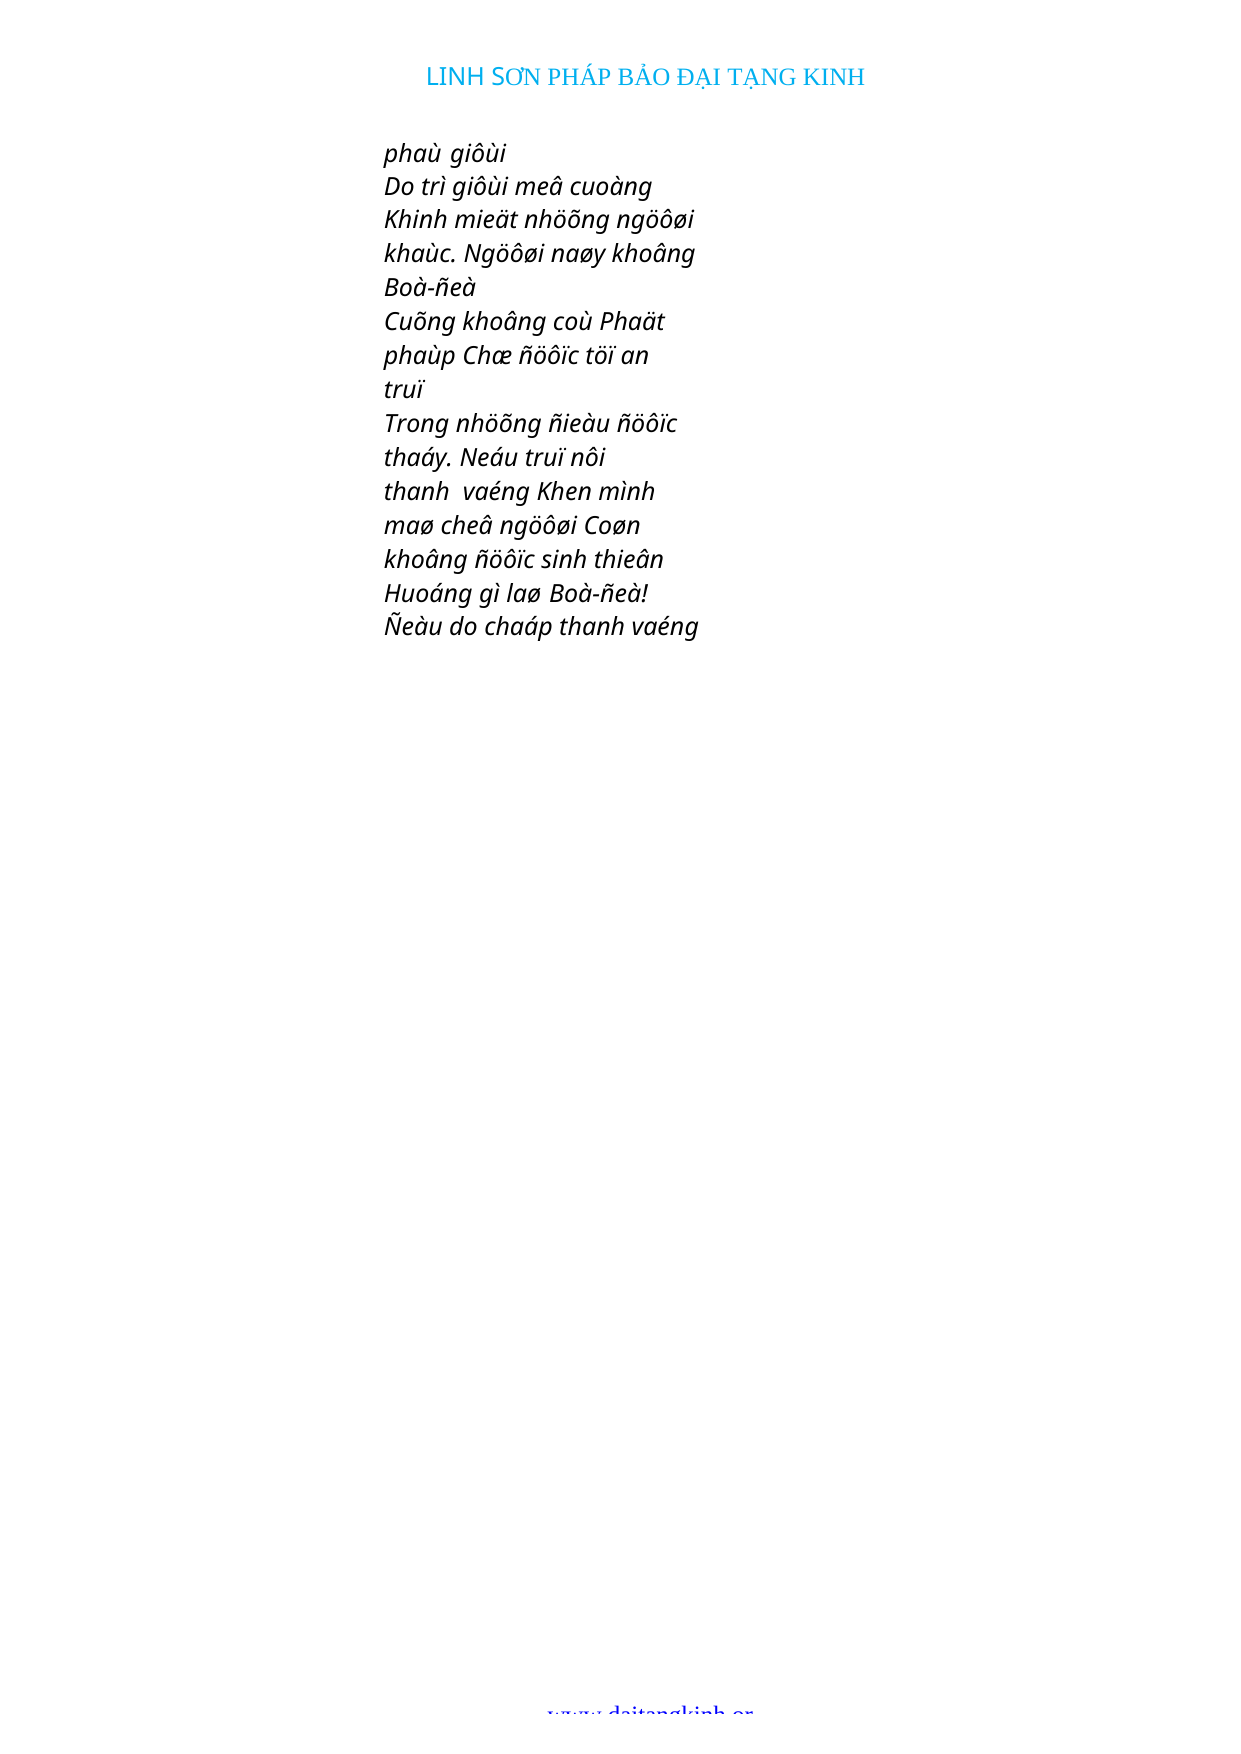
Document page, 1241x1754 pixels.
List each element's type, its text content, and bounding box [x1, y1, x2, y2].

text Khinh mieät nhöõng ngöôøi khaùc. Ngöôøi naøy khoâng Boà-ñeà [384, 201, 713, 303]
text Trong nhöõng ñieàu ñöôïc thaáy. Neáu truï nôi thanh vaéng Khen mình maø cheâ ngöôøi Coøn khoâng ñöôïc sinh thieân Huoáng gì laø Boà-ñeà! [384, 406, 683, 610]
text Do trì giôùi meâ cuoàng [384, 169, 1105, 201]
text Cuõng khoâng coù Phaät phaùp Chæ ñöôïc töï an truï [384, 303, 681, 406]
text Ñeàu do chaáp thanh vaéng [384, 610, 1105, 642]
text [384, 135, 642, 169]
